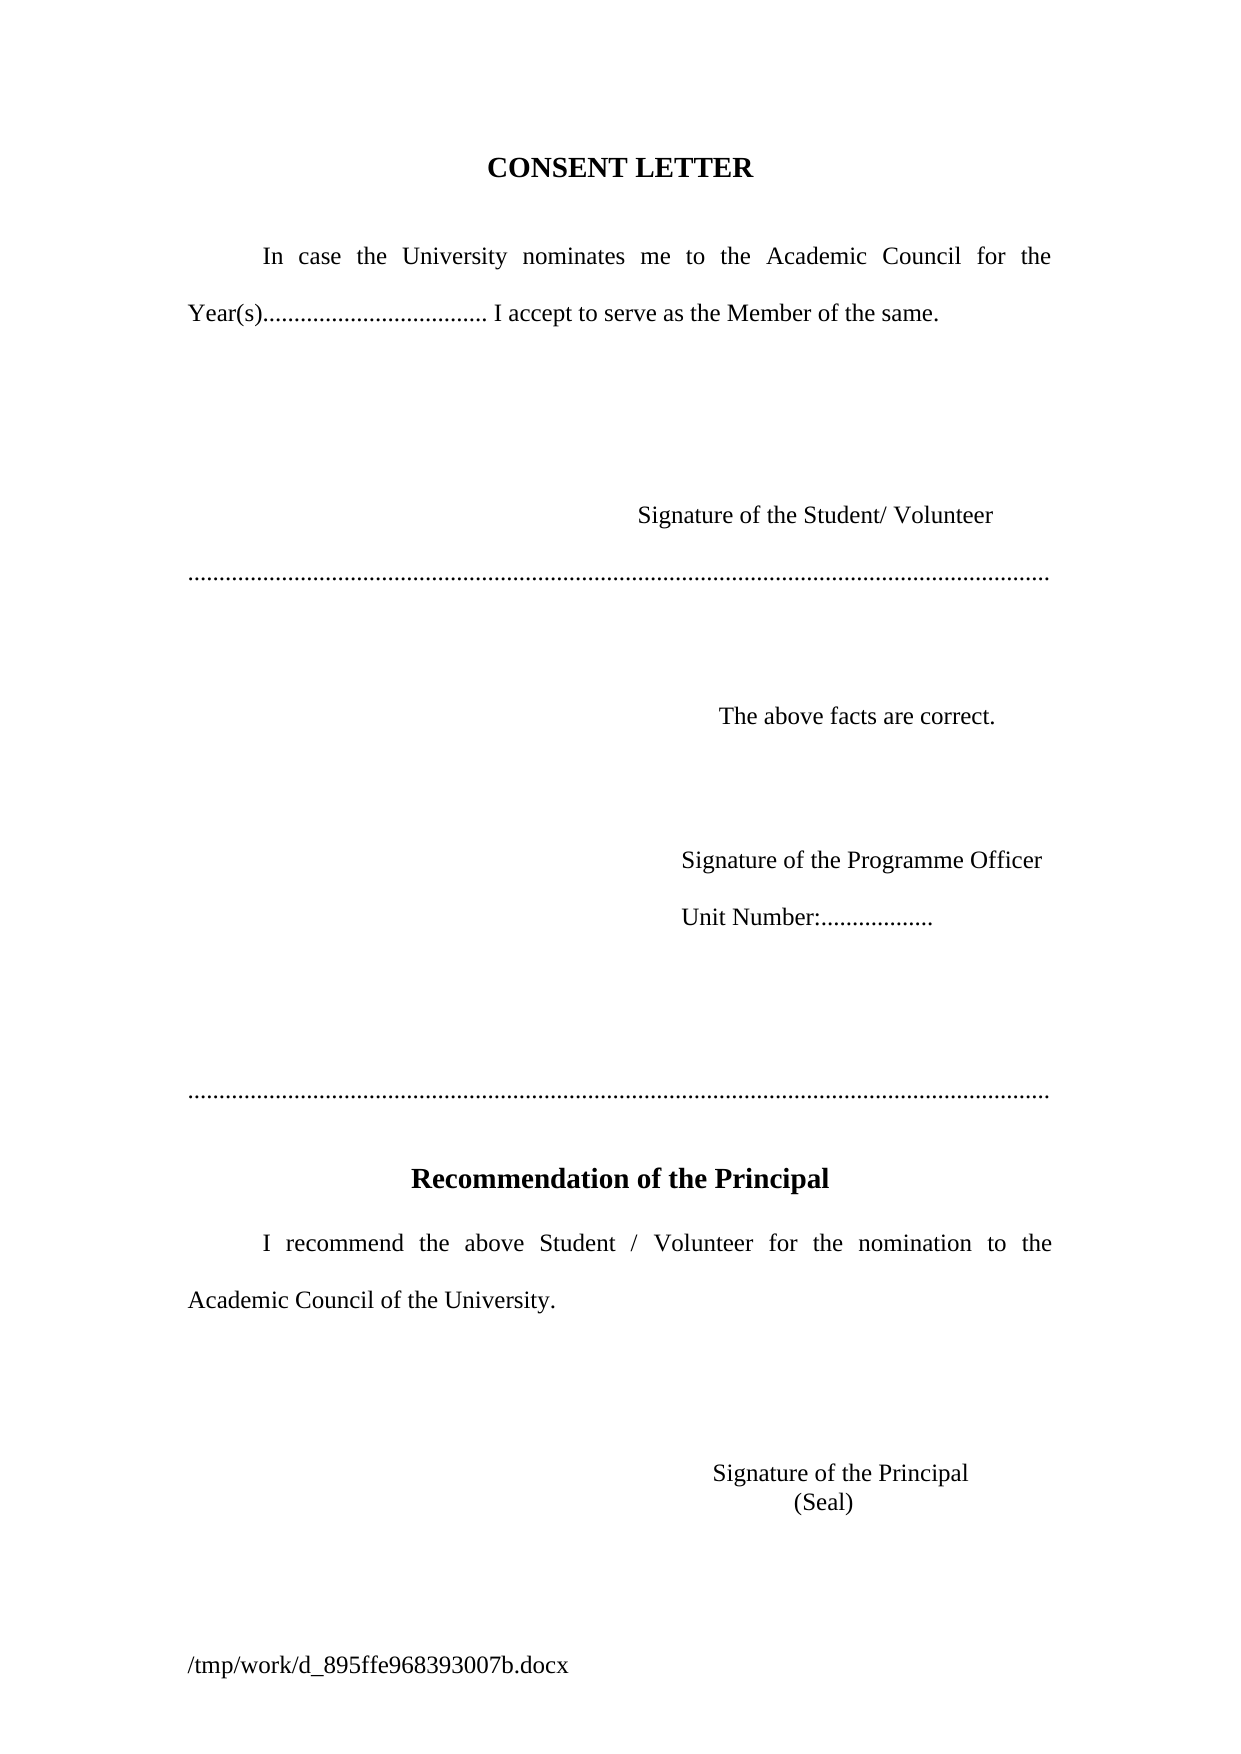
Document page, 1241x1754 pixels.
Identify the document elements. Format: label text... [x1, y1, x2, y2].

text The above facts are correct. [187, 701, 1053, 730]
text Unit Number:.................. [187, 902, 1053, 931]
text In case the University nominates me to the Academic Council for the Year(s).................................... I accept to serve as the Member of the same. [187, 241, 1053, 327]
text Signature of the Student/ Volunteer [187, 500, 1053, 528]
text CONSENT LETTER [187, 150, 1053, 183]
text Signature of the Programme Officer [187, 845, 1053, 873]
text .......................................................................................................................................... [187, 1075, 1053, 1103]
text I recommend the above Student / Volunteer for the nomination to the Academic Council of the University. [187, 1228, 1053, 1314]
text Recommendation of the Principal [187, 1161, 1053, 1194]
text (Seal) [187, 1487, 1053, 1516]
text Signature of the Principal [187, 1458, 1053, 1487]
text .......................................................................................................................................... [187, 557, 1053, 586]
